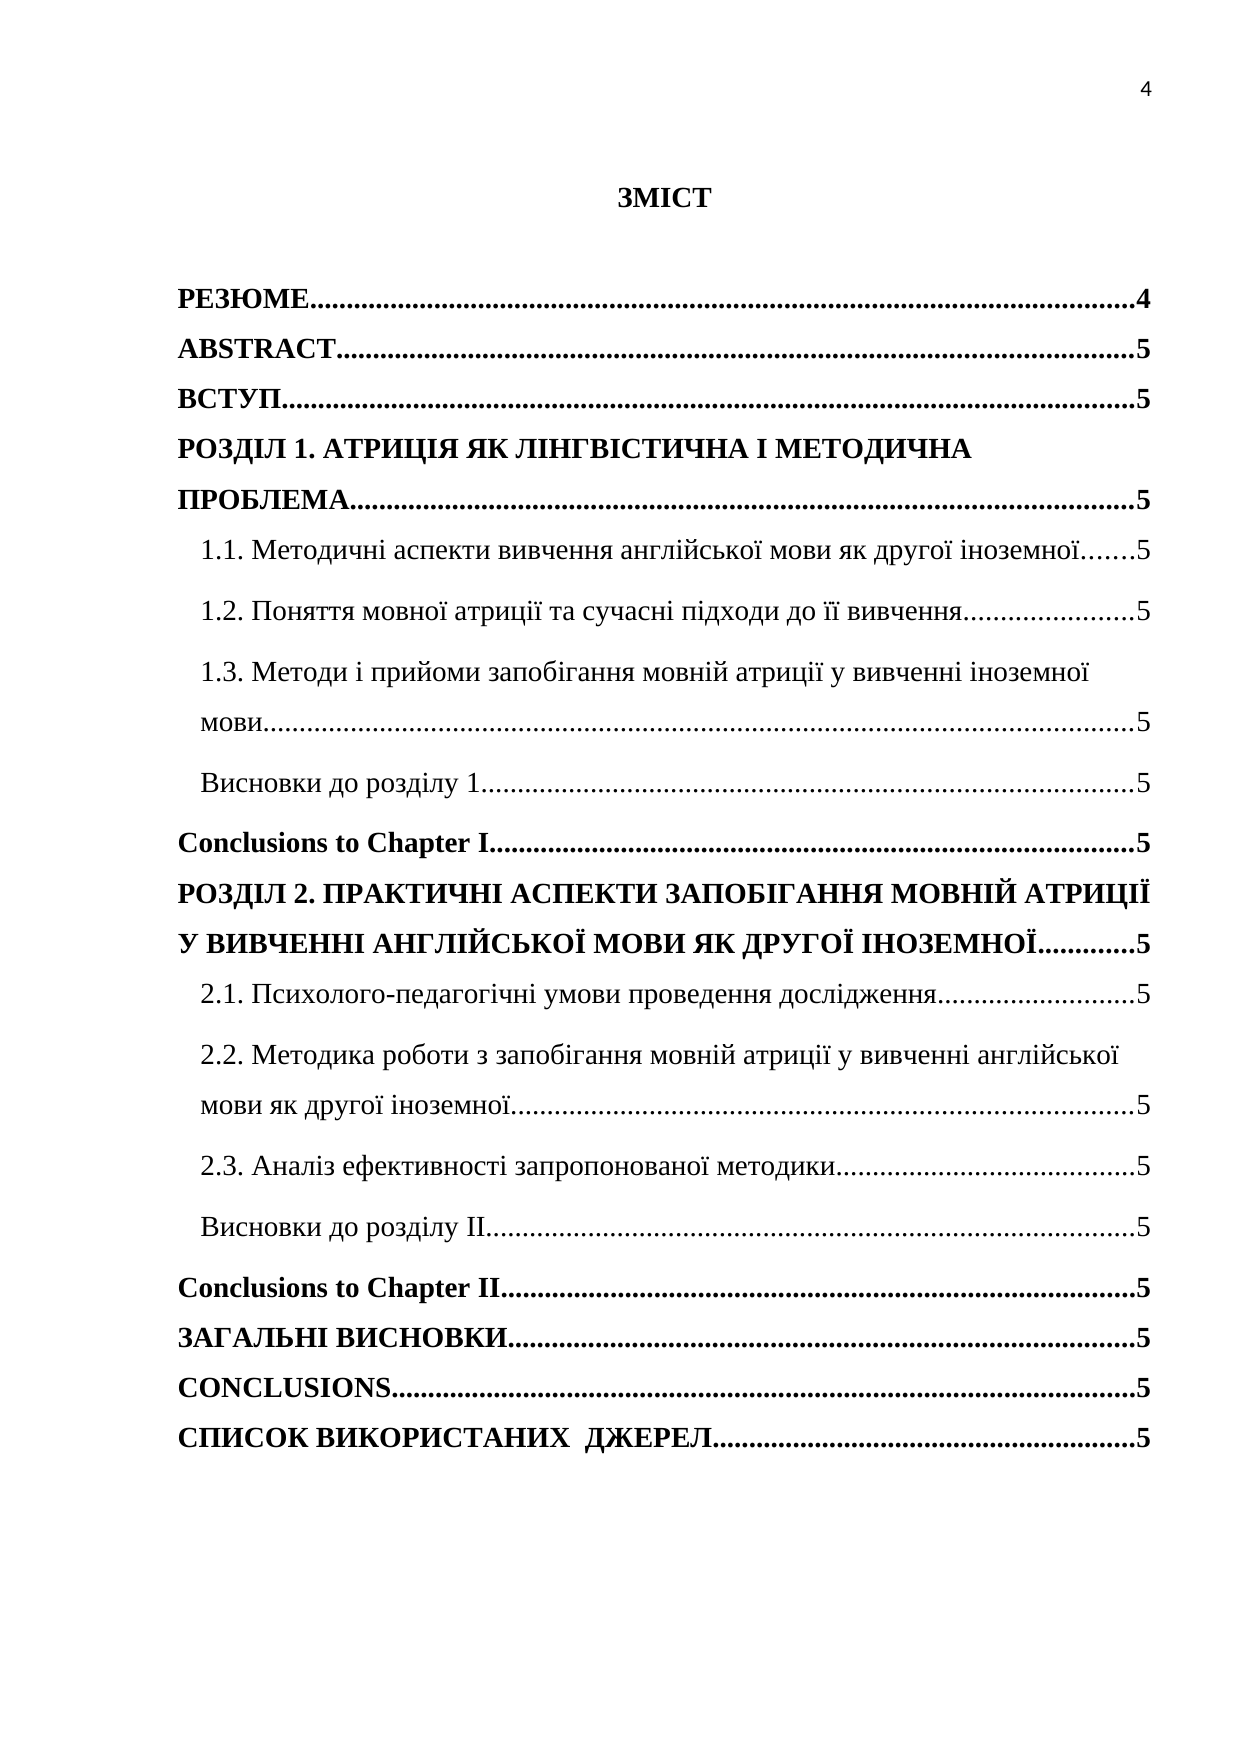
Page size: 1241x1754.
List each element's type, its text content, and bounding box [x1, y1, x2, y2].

text ЗАГАЛЬНІ ВИСНОВКИ 5 [177, 1320, 1152, 1353]
text 2.3. Аналіз ефективності запропонованої методики 5 [200, 1148, 1152, 1182]
text Conclusions to Chapter I 5 [177, 826, 1152, 859]
text 2.2. Методика роботи з запобігання мовній атриції у вивченні англійської мови як другої іноземної 5 [200, 1037, 1152, 1121]
text 1.2. Поняття мовної атриції та сучасні підходи до її вивчення 5 [200, 593, 1152, 627]
text РЕЗЮМЕ 4 [177, 281, 1152, 314]
text СПИСОК ВИКОРИСТАНИХ ДЖЕРЕЛ 5 [177, 1421, 1152, 1454]
text РОЗДІЛ 1. АТРИЦІЯ ЯК ЛІНГВІСТИЧНА І МЕТОДИЧНА ПРОБЛЕМА 5 [177, 432, 1152, 516]
text ВСТУП 5 [177, 381, 1152, 415]
text Conclusions to Chapter II 5 [177, 1270, 1152, 1303]
text Висновки до розділу II 5 [200, 1209, 1152, 1242]
text Висновки до розділу 1 5 [200, 765, 1152, 798]
text CONCLUSIONS 5 [177, 1370, 1152, 1404]
text РОЗДІЛ 2. ПРАКТИЧНІ АСПЕКТИ ЗАПОБІГАННЯ МОВНІЙ АТРИЦІЇ У ВИВЧЕННІ АНГЛІЙСЬКОЇ МОВИ ЯК ДРУГОЇ ІНОЗЕМНОЇ 5 [177, 876, 1152, 960]
text 2.1. Психолого-педагогічні умови проведення дослідження 5 [200, 976, 1152, 1010]
text 1.3. Методи і прийоми запобігання мовній атриції у вивченні іноземної мови 5 [200, 654, 1152, 738]
subtitle ЗМІСТ [177, 180, 1152, 214]
text 1.1. Методичні аспекти вивчення англійської мови як другої іноземної 5 [200, 532, 1152, 566]
text ABSTRACT 5 [177, 331, 1152, 364]
